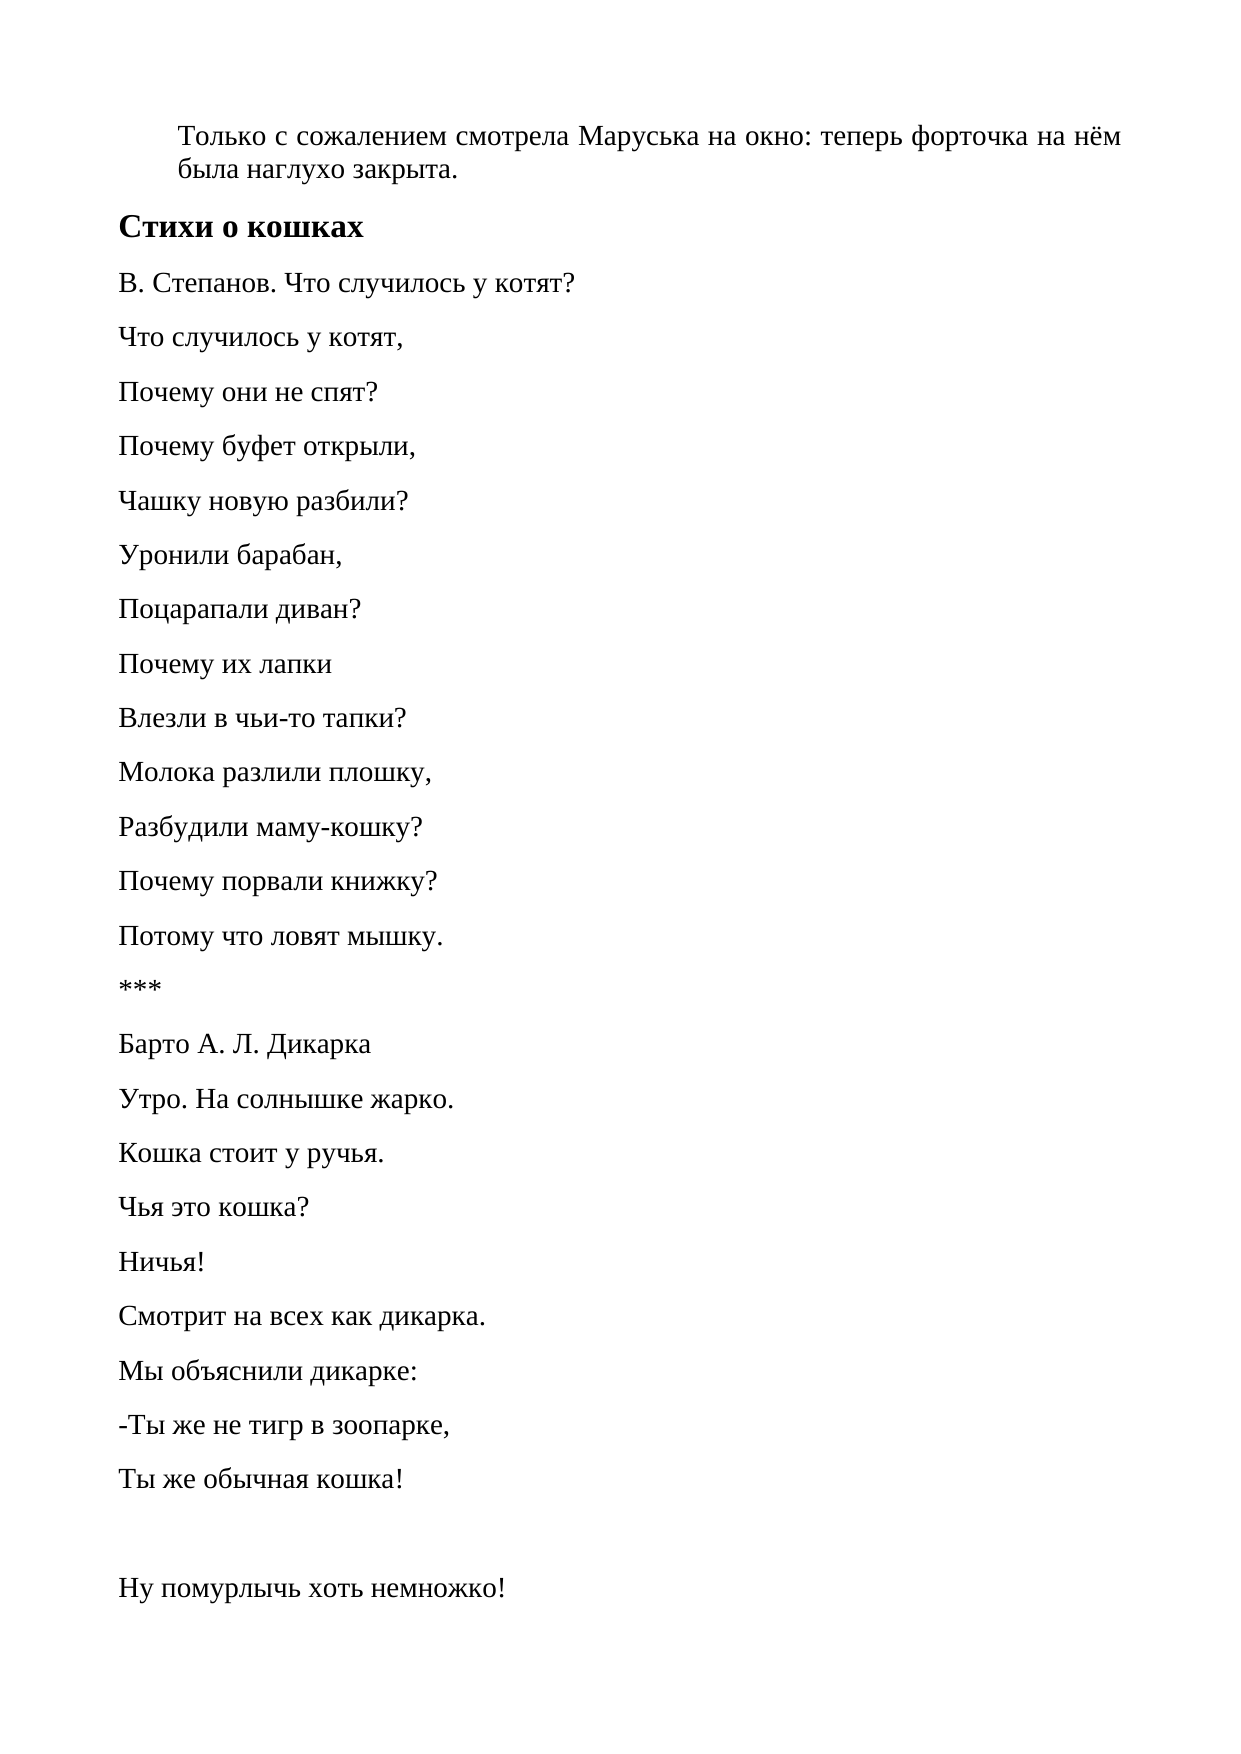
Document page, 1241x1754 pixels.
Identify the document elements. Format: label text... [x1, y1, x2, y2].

text Потому что ловят мышку. [118, 918, 1122, 951]
text Почему они не спят? [118, 374, 1122, 407]
text -Ты же не тигр в зоопарке, [118, 1407, 1122, 1441]
text Утро. На солнышке жарко. [118, 1081, 1122, 1114]
text Что случилось у котят, [118, 319, 1122, 353]
text Смотрит на всех как дикарка. [118, 1298, 1122, 1332]
text Чашку новую разбили? [118, 483, 1122, 516]
text Уронили барабан, [118, 537, 1122, 571]
text Почему их лапки [118, 646, 1122, 679]
text Поцарапали диван? [118, 591, 1122, 625]
text Ну помурлычь хоть немножко! [118, 1570, 1122, 1604]
text Молока разлили плошку, [118, 754, 1122, 788]
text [118, 118, 1122, 185]
text Ты же обычная кошка! [118, 1461, 1122, 1495]
text Разбудили маму-кошку? [118, 809, 1122, 842]
text Влезли в чьи-то тапки? [118, 700, 1122, 734]
text В. Степанов. Что случилось у котят? [118, 265, 1122, 299]
text Чья это кошка? [118, 1189, 1122, 1223]
text Почему буфет открыли, [118, 428, 1122, 462]
text Кошка стоит у ручья. [118, 1135, 1122, 1169]
text Ничья! [118, 1244, 1122, 1277]
text Почему порвали книжку? [118, 863, 1122, 897]
text Мы объяснили дикарке: [118, 1353, 1122, 1386]
text Стихи о кошках [118, 206, 1122, 244]
text *** [118, 972, 1122, 1006]
text Барто А. Л. Дикарка [118, 1026, 1122, 1060]
